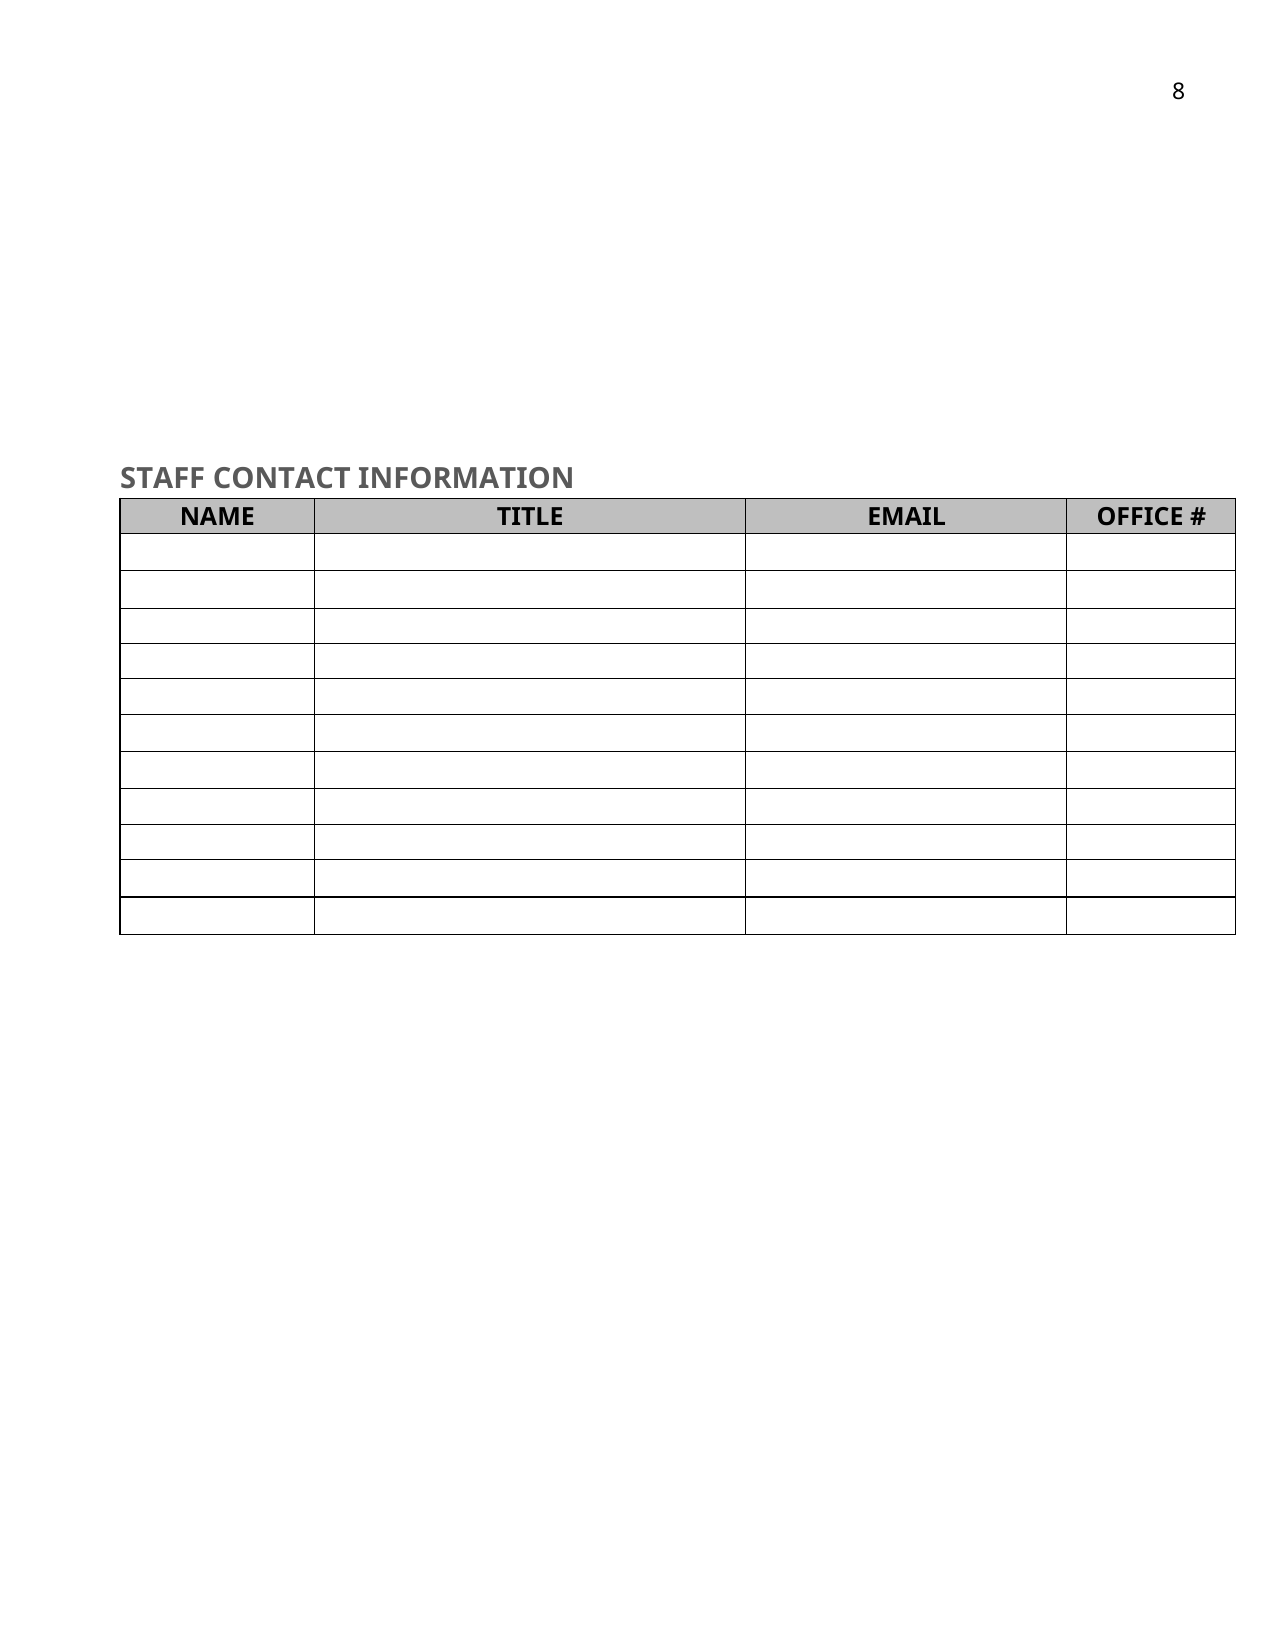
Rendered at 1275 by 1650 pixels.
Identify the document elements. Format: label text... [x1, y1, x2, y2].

table_cell [1067, 609, 1235, 643]
table_cell [315, 715, 745, 751]
table_cell [1067, 825, 1235, 859]
table_cell [121, 715, 314, 751]
table_cell [746, 860, 1066, 896]
table_cell [1067, 860, 1235, 896]
table_cell [1067, 679, 1235, 713]
table_cell [315, 609, 745, 643]
table_cell [315, 534, 745, 570]
table_cell [1067, 644, 1235, 678]
table_header TITLE [315, 499, 745, 533]
table_header OFFICE # [1067, 499, 1235, 533]
table_cell [746, 825, 1066, 859]
table_cell [315, 571, 745, 607]
table_cell [121, 898, 314, 934]
table_cell [1067, 898, 1235, 934]
table_cell [121, 644, 314, 678]
table_cell [121, 752, 314, 788]
table_cell [121, 825, 314, 859]
table_cell [121, 571, 314, 607]
table_cell [746, 571, 1066, 607]
table_cell [746, 715, 1066, 751]
table_cell [121, 609, 314, 643]
text STAFF CONTACT INFORMATION [120, 458, 1185, 497]
table_cell [121, 534, 314, 570]
table_cell [746, 789, 1066, 823]
table_cell [746, 534, 1066, 570]
table_cell [315, 898, 745, 934]
table_cell [1067, 789, 1235, 823]
table_cell [1067, 571, 1235, 607]
table_header NAME [121, 499, 314, 533]
table_cell [121, 860, 314, 896]
table_cell [746, 644, 1066, 678]
table_cell [121, 789, 314, 823]
table_cell [315, 679, 745, 713]
table_cell [1067, 534, 1235, 570]
table_cell [1067, 752, 1235, 788]
table_header EMAIL [746, 499, 1066, 533]
table_cell [1067, 715, 1235, 751]
table_cell [121, 679, 314, 713]
table_cell [746, 898, 1066, 934]
table_cell [315, 644, 745, 678]
table_cell [315, 825, 745, 859]
table_cell [746, 679, 1066, 713]
table_cell [315, 860, 745, 896]
table_cell [315, 752, 745, 788]
table_cell [746, 752, 1066, 788]
table_cell [315, 789, 745, 823]
table_cell [746, 609, 1066, 643]
